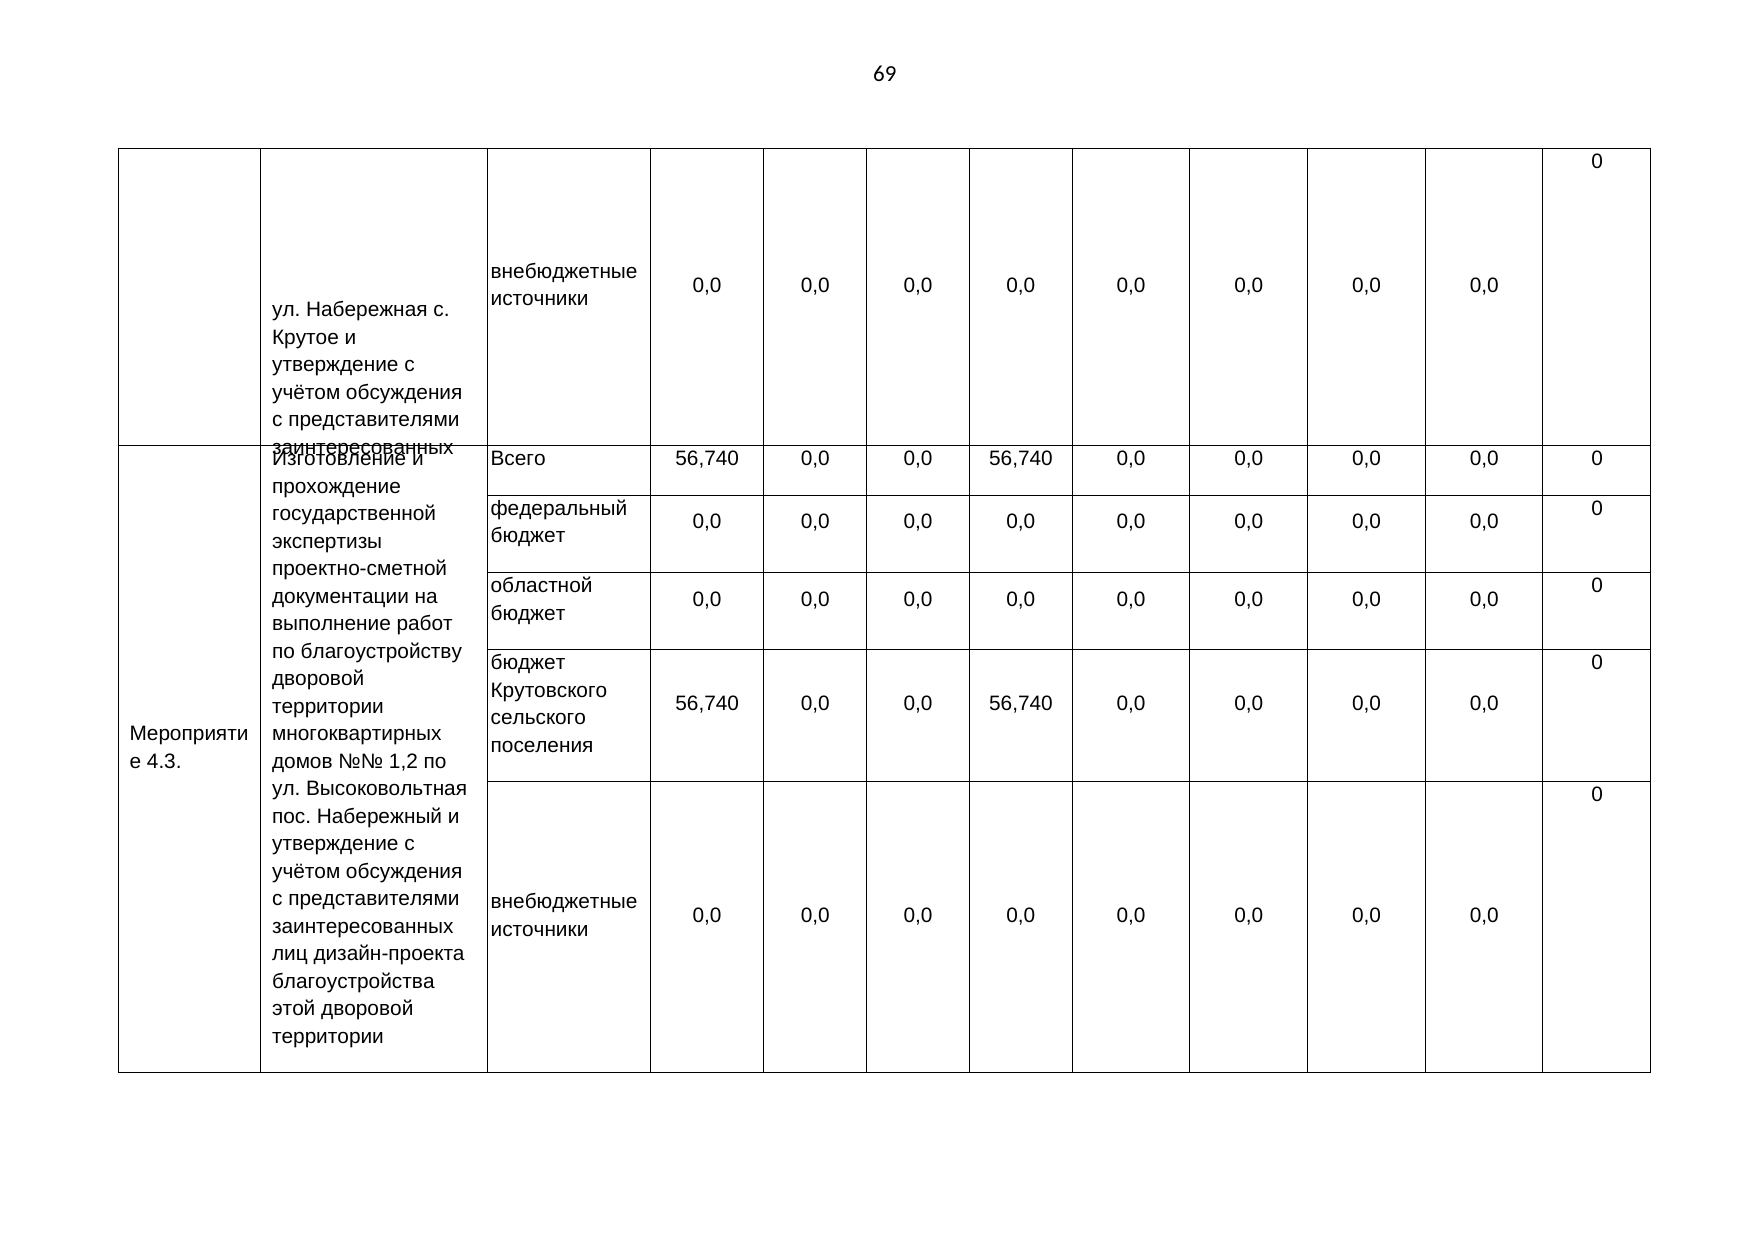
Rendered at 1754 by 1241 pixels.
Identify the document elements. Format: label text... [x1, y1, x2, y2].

table_cell 56,740 [651, 650, 763, 781]
table_cell 0,0 [1426, 149, 1542, 445]
table_cell 0,0 [970, 573, 1072, 649]
table_cell 0,0 [1190, 650, 1307, 781]
table_cell 0,0 [1073, 782, 1189, 1072]
table_cell 0,0 [970, 496, 1072, 572]
table_cell 0,0 [1073, 149, 1189, 445]
table_cell 0,0 [867, 149, 969, 445]
table_cell 0,0 [1073, 496, 1189, 572]
table_cell областной бюджет [488, 573, 650, 649]
table_cell 0,0 [764, 650, 866, 781]
table_cell 0,0 [1426, 782, 1542, 1072]
table_cell федеральный бюджет [488, 496, 650, 572]
table_cell 0,0 [1426, 650, 1542, 781]
table_cell 0,0 [1190, 149, 1307, 445]
table_cell 0,0 [764, 573, 866, 649]
table_cell 56,740 [970, 650, 1072, 781]
table_cell 0,0 [1073, 446, 1189, 494]
table_cell 0,0 [1308, 446, 1425, 494]
table_cell 0,0 [764, 496, 866, 572]
table_cell Изготовление и прохождение государственной экспертизы проектно-сметной документации на выполнение работ по благоустройству дворовой территории многоквартирных домов №№ 1,2 по ул. Высоковольтная пос. Набережный и утверждение с учётом обсуждения с представителями заинтересованных лиц дизайн-проекта благоустройства этой дворовой территории [261, 446, 487, 1072]
table_cell 0,0 [1308, 782, 1425, 1072]
table_cell 0,0 [1426, 496, 1542, 572]
table_cell 0,0 [1073, 650, 1189, 781]
table_cell 56,740 [970, 446, 1072, 494]
table_cell 0,0 [1190, 573, 1307, 649]
table_cell бюджет Крутовского сельского поселения [488, 650, 650, 781]
table_cell 0 [1543, 149, 1650, 445]
table_cell 0,0 [1190, 446, 1307, 494]
table_cell 0,0 [1426, 573, 1542, 649]
table_cell 0,0 [1308, 496, 1425, 572]
table_cell 0,0 [651, 573, 763, 649]
table_cell 0 [1543, 496, 1650, 572]
table_cell 0,0 [970, 149, 1072, 445]
table_cell 0,0 [1308, 149, 1425, 445]
table_cell 0,0 [867, 650, 969, 781]
table_cell 0,0 [764, 782, 866, 1072]
table_cell 0,0 [764, 446, 866, 494]
table_cell 56,740 [651, 446, 763, 494]
table_cell 0,0 [867, 496, 969, 572]
table_cell 0 [1543, 782, 1650, 1072]
table_cell 0,0 [1426, 446, 1542, 494]
table_cell 0,0 [970, 782, 1072, 1072]
table_cell Мероприятие 4.3. [119, 446, 260, 1072]
table_cell 0,0 [764, 149, 866, 445]
table_cell 0,0 [1308, 650, 1425, 781]
table_cell 0,0 [1308, 573, 1425, 649]
table_cell 0,0 [651, 782, 763, 1072]
table_cell 0,0 [651, 149, 763, 445]
table_cell 0 [1543, 446, 1650, 494]
table_cell внебюджетные источники [488, 149, 650, 445]
table_cell Всего [488, 446, 650, 494]
table_cell 0,0 [867, 446, 969, 494]
table_cell 0,0 [867, 782, 969, 1072]
table_cell 0,0 [1190, 496, 1307, 572]
table_cell 0,0 [1190, 782, 1307, 1072]
table_cell 0 [1543, 650, 1650, 781]
table_cell внебюджетные источники [488, 782, 650, 1072]
table_cell 0,0 [867, 573, 969, 649]
table_cell 0 [1543, 573, 1650, 649]
table_cell 0,0 [1073, 573, 1189, 649]
table_cell 0,0 [651, 496, 763, 572]
